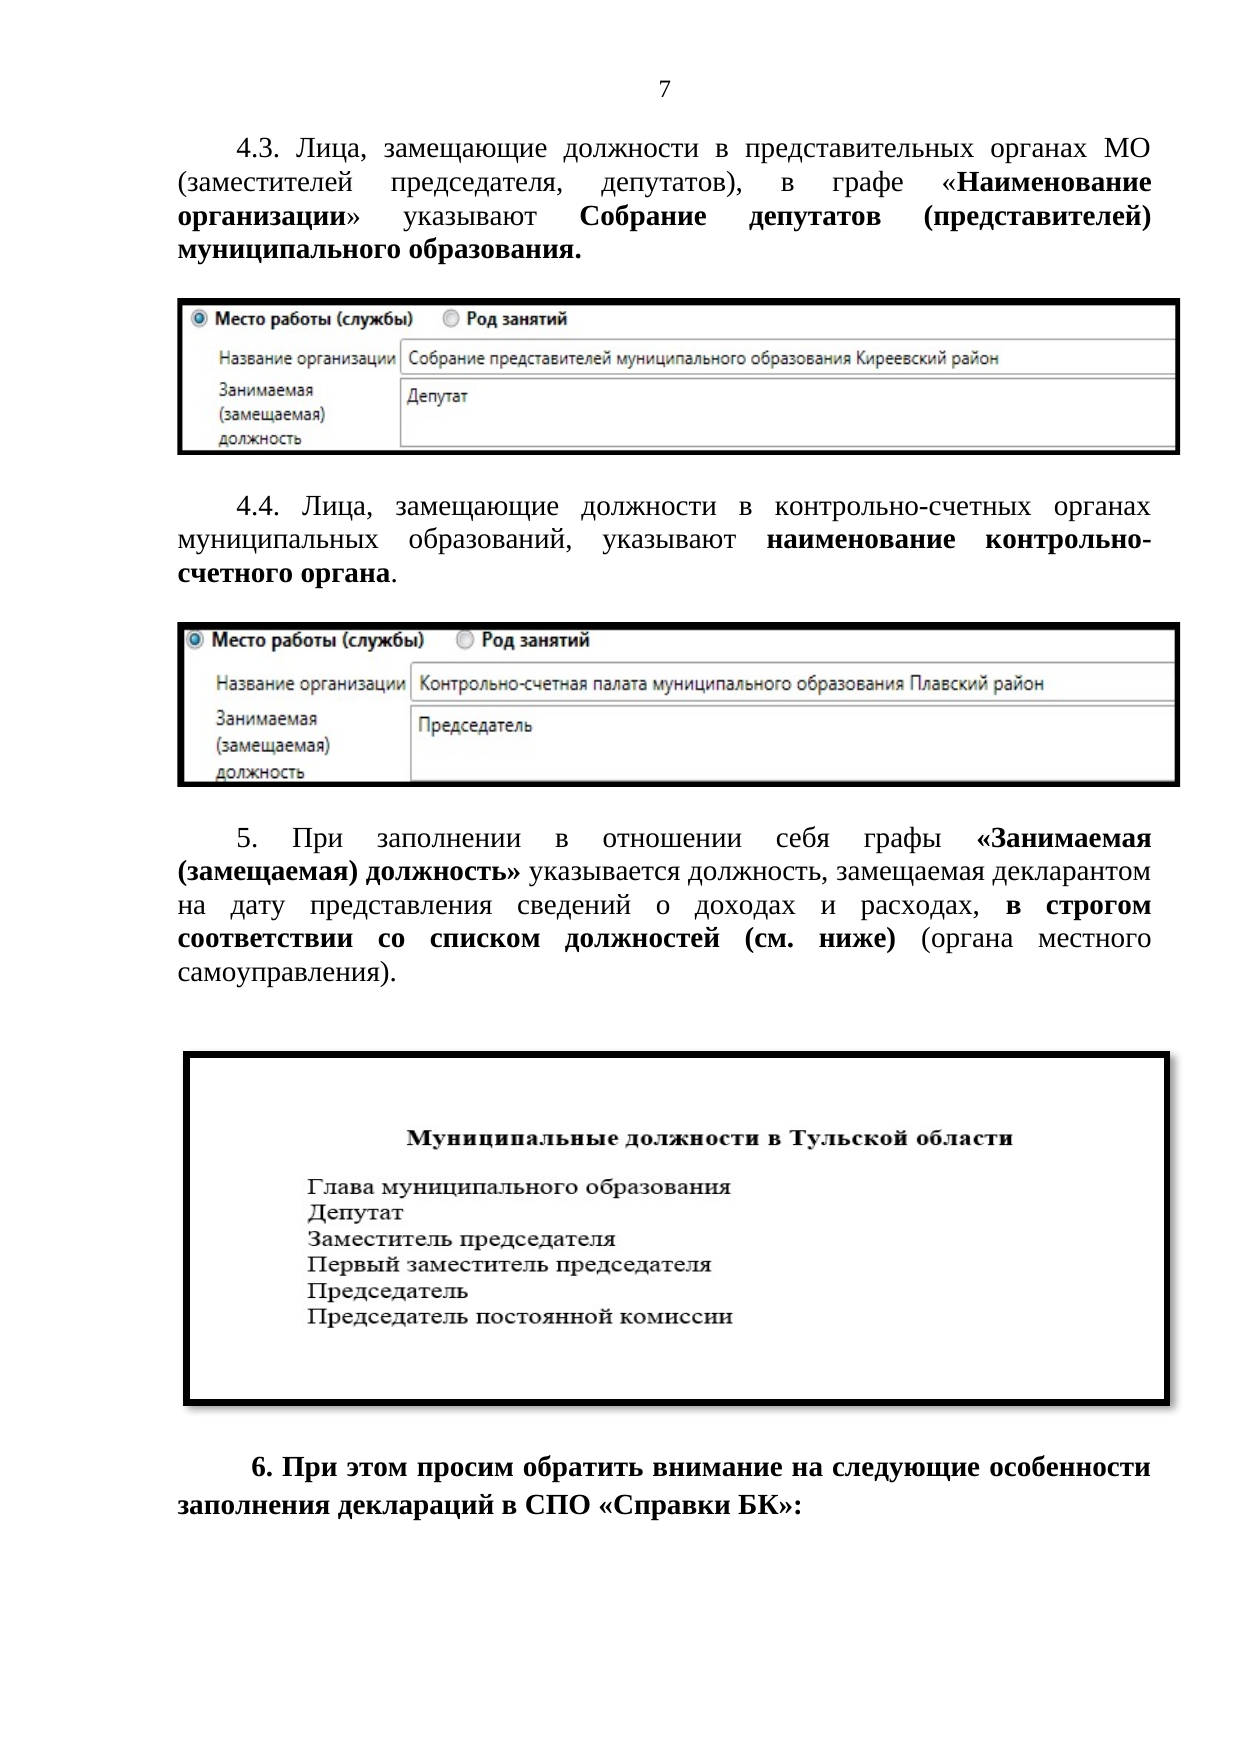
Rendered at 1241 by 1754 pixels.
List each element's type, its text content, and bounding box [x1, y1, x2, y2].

text 5. При заполнении в отношении себя графы «Занимаемая (замещаемая) должность» указывается должность, замещаемая декларантом на дату представления сведений о доходах и расходах, в строгом соответствии со списком должностей (см. ниже) (органа местного самоуправления). [177, 820, 1152, 987]
text 4.4. Лица, замещающие должности в контрольно-счетных органах муниципальных образований, указывают наименование контрольно-счетного органа. [177, 488, 1152, 589]
picture [190, 1058, 1164, 1399]
picture [177, 298, 1181, 455]
picture [177, 622, 1181, 787]
text 4.3. Лица, замещающие должности в представительных органах МО (заместителей председателя, депутатов), в графе «Наименование организации» указывают Собрание депутатов (представителей) муниципального образования. [177, 131, 1152, 265]
text 6. При этом просим обратить внимание на следующие особенности заполнения деклараций в СПО «Справки БК»: [177, 1449, 1152, 1521]
